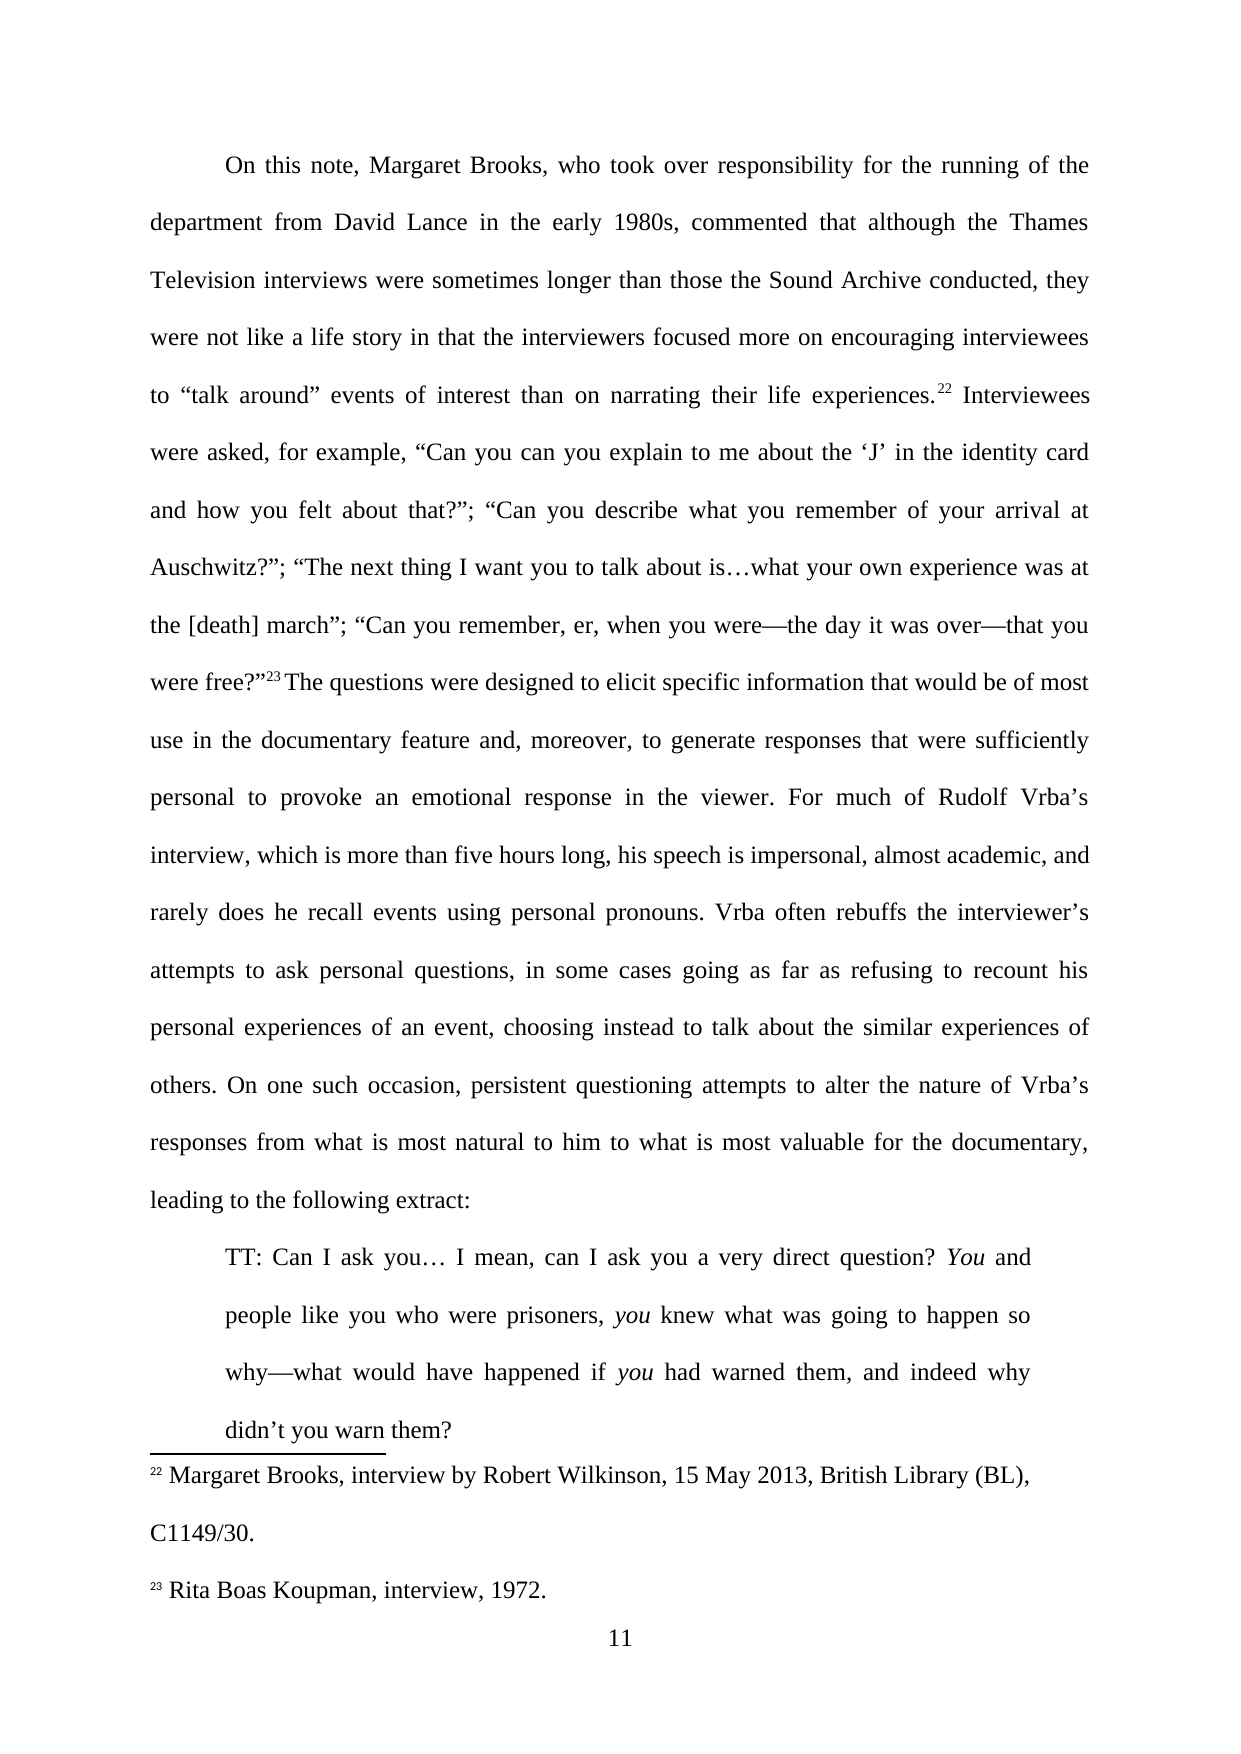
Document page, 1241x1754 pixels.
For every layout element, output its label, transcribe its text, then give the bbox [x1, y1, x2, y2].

text On this note, Margaret Brooks, who took over responsibility for the running of the department from David Lance in the early 1980s, commented that although the Thames Television interviews were sometimes longer than those the Sound Archive conducted, they were not like a life story in that the interviewers focused more on encouraging interviewees to “talk around” events of interest than on narrating their life experiences. Interviewees were asked, for example, “Can you can you explain to me about the ‘J’ in the identity card and how you felt about that?”; “Can you describe what you remember of your arrival at Auschwitz?”; “The next thing I want you to talk about is…what your own experience was at the [death] march”; “Can you remember, er, when you were—the day it was over—that you were free?” The questions were designed to elicit specific information that would be of most use in the documentary feature and, moreover, to generate responses that were sufficiently personal to provoke an emotional response in the viewer. For much of Rudolf Vrba’s interview, which is more than five hours long, his speech is impersonal, almost academic, and rarely does he recall events using personal pronouns. Vrba often rebuffs the interviewer’s attempts to ask personal questions, in some cases going as far as refusing to recount his personal experiences of an event, choosing instead to talk about the similar experiences of others. On one such occasion, persistent questioning attempts to alter the nature of Vrba’s responses from what is most natural to him to what is most valuable for the documentary, leading to the following extract: [150, 150, 1090, 1214]
text TT: Can I ask you… I mean, can I ask you a very direct question? You and people like you who were prisoners, you knew what was going to happen so why—what would have happened if you had warned them, and indeed why didn’t you warn them? [225, 1242, 1031, 1444]
